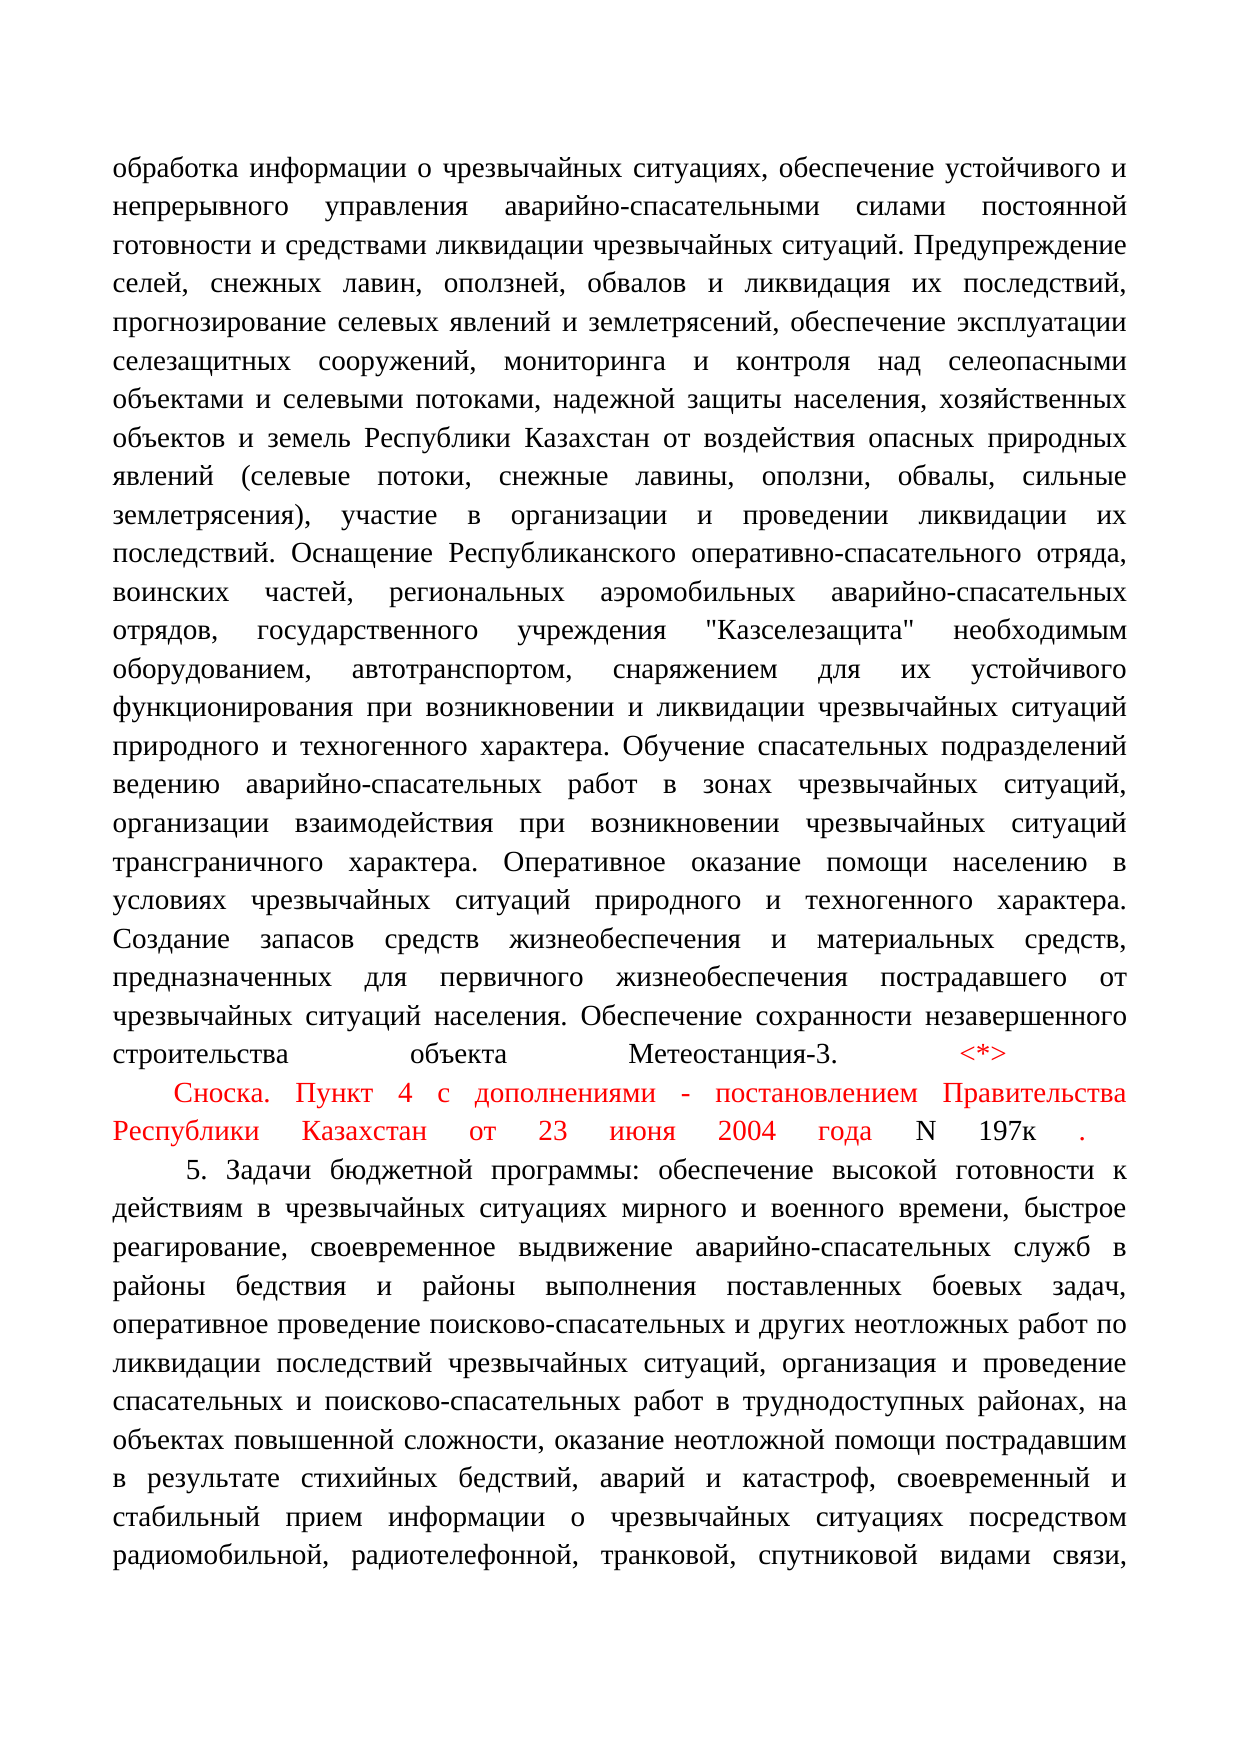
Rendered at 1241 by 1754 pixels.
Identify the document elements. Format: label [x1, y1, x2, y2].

text [112, 150, 1128, 1571]
